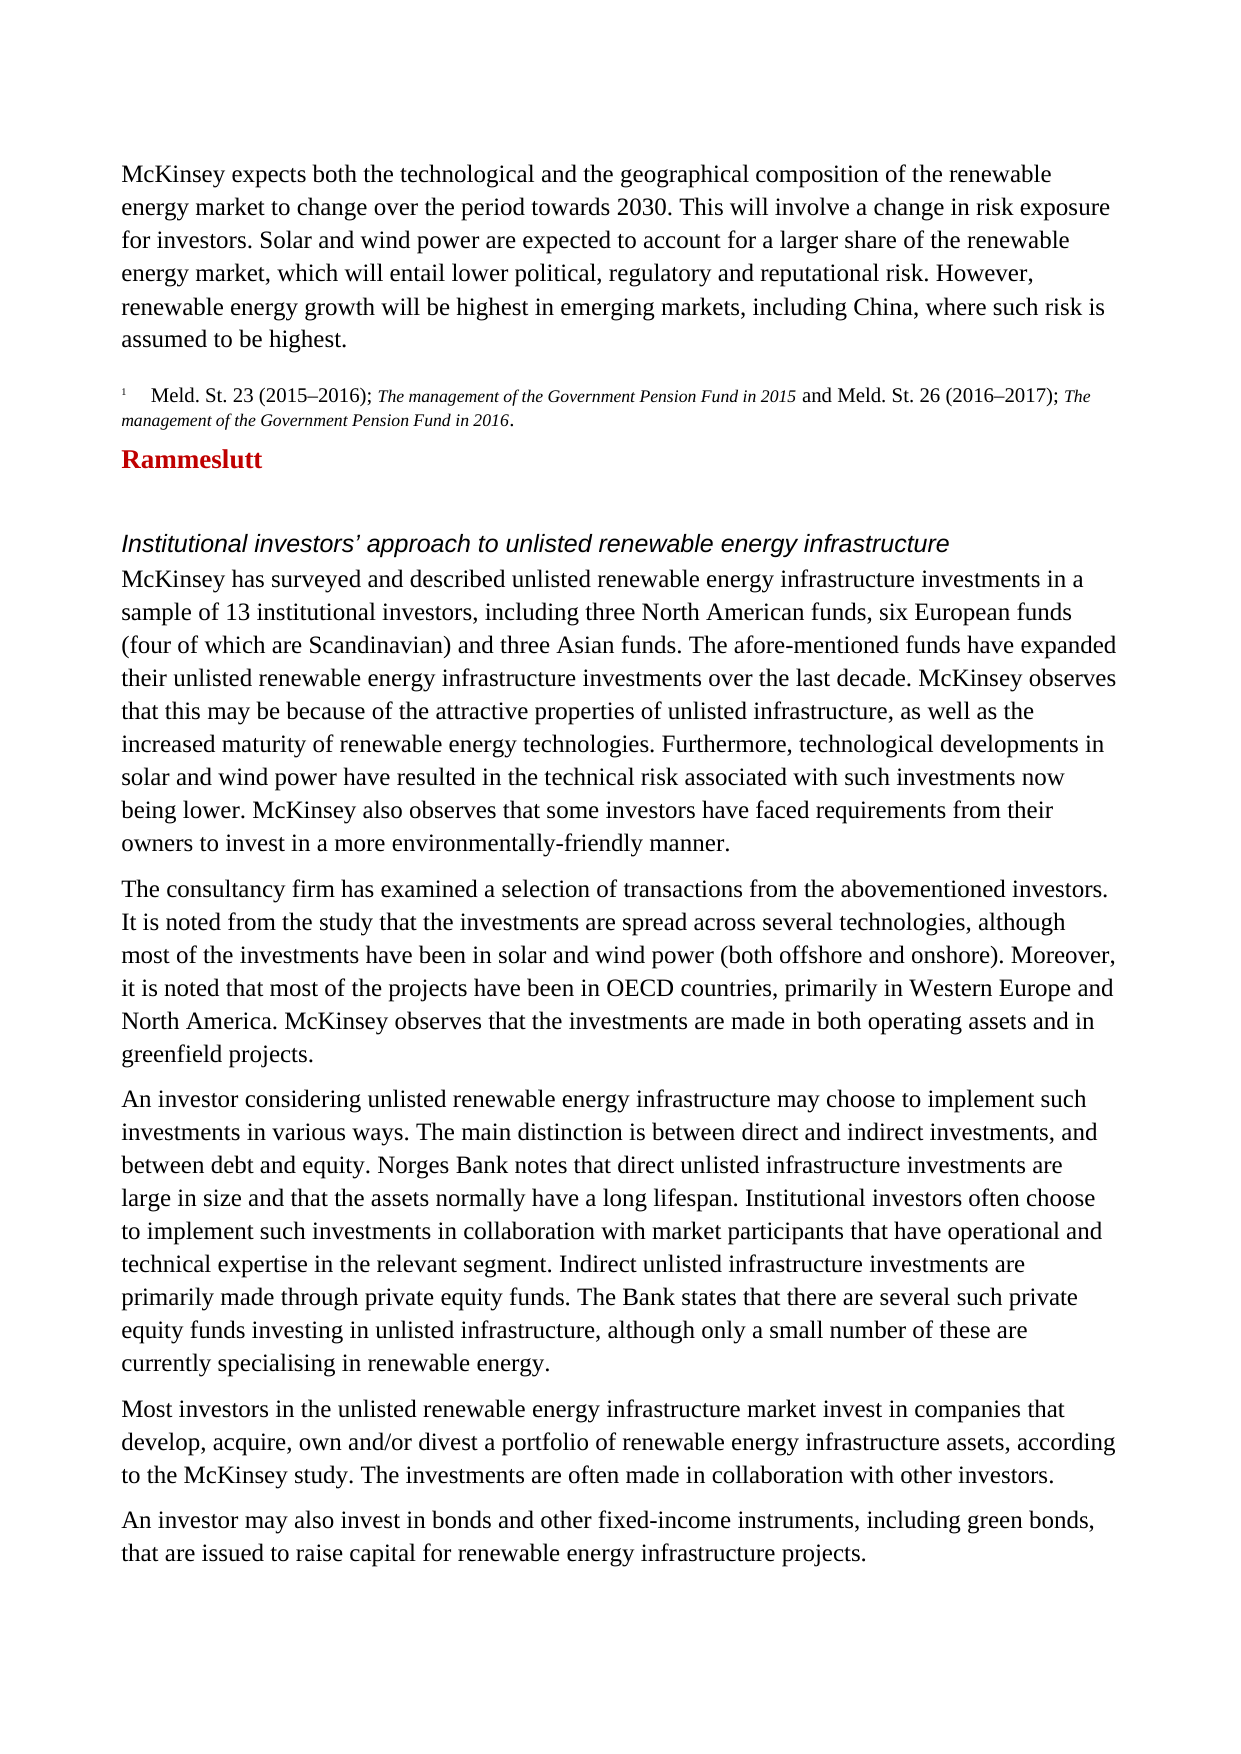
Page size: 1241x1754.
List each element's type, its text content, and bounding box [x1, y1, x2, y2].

text The consultancy firm has examined a selection of transactions from the abovementioned investors. It is noted from the study that the investments are spread across several technologies, although most of the investments have been in solar and wind power (both offshore and onshore). Moreover, it is noted that most of the projects have been in OECD countries, primarily in Western Europe and North America. McKinsey observes that the investments are made in both operating assets and in greenfield projects. [121, 874, 1119, 1067]
text Rammeslutt [121, 443, 1119, 474]
text Institutional investors’ approach to unlisted renewable energy infrastructure [121, 529, 1119, 558]
text An investor may also invest in bonds and other fixed-income instruments, including green bonds, that are issued to raise capital for renewable energy infrastructure projects. [121, 1506, 1119, 1567]
text McKinsey has surveyed and described unlisted renewable energy infrastructure investments in a sample of 13 institutional investors, including three North American funds, six European funds (four of which are Scandinavian) and three Asian funds. The afore-mentioned funds have expanded their unlisted renewable energy infrastructure investments over the last decade. McKinsey observes that this may be because of the attractive properties of unlisted infrastructure, as well as the increased maturity of renewable energy technologies. Furthermore, technological developments in solar and wind power have resulted in the technical risk associated with such investments now being lower. McKinsey also observes that some investors have faced requirements from their owners to invest in a more environmentally-friendly manner. [121, 564, 1119, 857]
text An investor considering unlisted renewable energy infrastructure may choose to implement such investments in various ways. The main distinction is between direct and indirect investments, and between debt and equity. Norges Bank notes that direct unlisted infrastructure investments are large in size and that the assets normally have a long lifespan. Institutional investors often choose to implement such investments in collaboration with market participants that have operational and technical expertise in the relevant segment. Indirect unlisted infrastructure investments are primarily made through private equity funds. The Bank states that there are several such private equity funds investing in unlisted infrastructure, although only a small number of these are currently specialising in renewable energy. [121, 1084, 1119, 1377]
text Most investors in the unlisted renewable energy infrastructure market invest in companies that develop, acquire, own and/or divest a portfolio of renewable energy infrastructure assets, according to the McKinsey study. The investments are often made in collaboration with other investors. [121, 1394, 1119, 1489]
text 1 Meld. St. 23 (2015–2016); The management of the Government Pension Fund in 2015 and Meld. St. 26 (2016–2017); The management of the Government Pension Fund in 2016. [121, 383, 1119, 431]
text McKinsey expects both the technological and the geographical composition of the renewable energy market to change over the period towards 2030. This will involve a change in risk exposure for investors. Solar and wind power are expected to account for a larger share of the renewable energy market, which will entail lower political, regulatory and reputational risk. However, renewable energy growth will be highest in emerging markets, including China, where such risk is assumed to be highest. [121, 159, 1119, 353]
